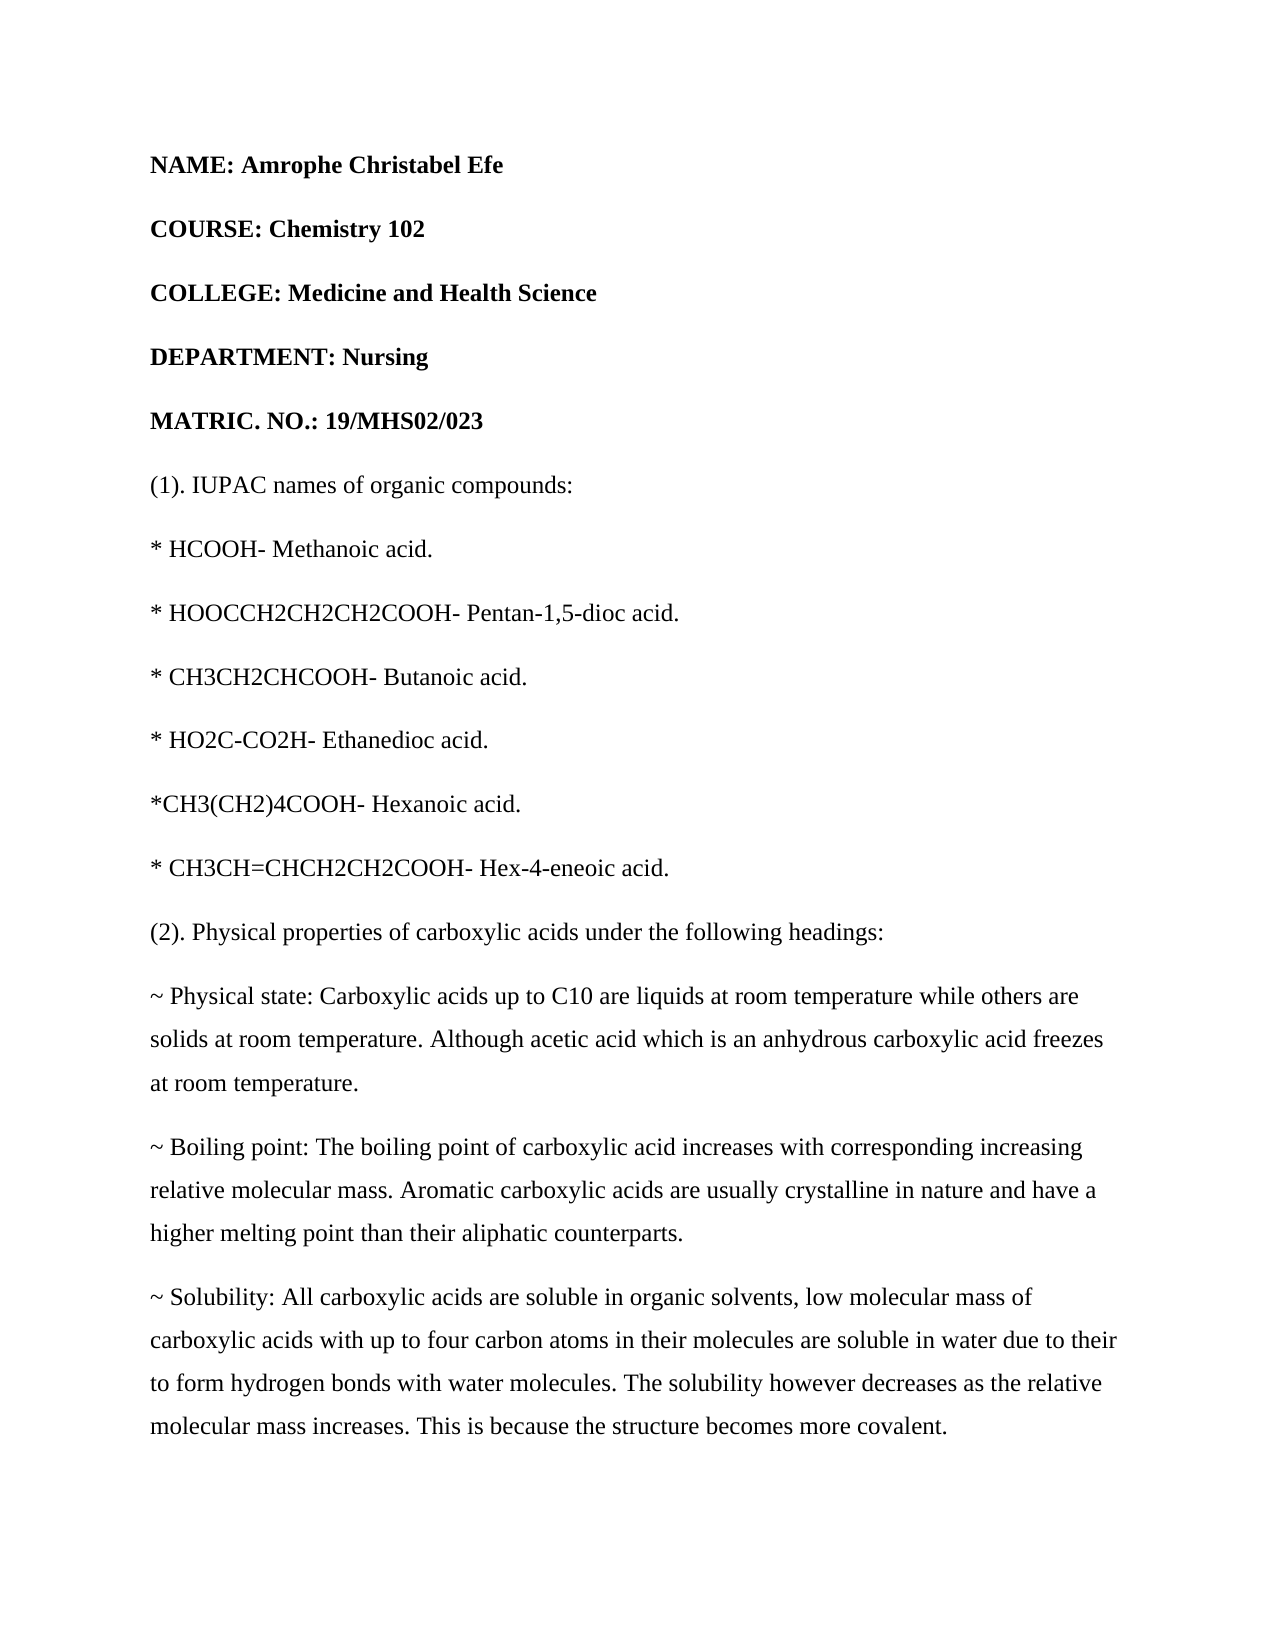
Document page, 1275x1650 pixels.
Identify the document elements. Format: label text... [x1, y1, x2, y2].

text DEPARTMENT: Nursing [150, 342, 1125, 371]
text COURSE: Chemistry 102 [150, 214, 1125, 243]
text MATRIC. NO.: 19/MHS02/023 [150, 406, 1125, 434]
text ~ Physical state: Carboxylic acids up to C10 are liquids at room temperature while others are solids at room temperature. Although acetic acid which is an anhydrous carboxylic acid freezes at room temperature. [150, 981, 1125, 1096]
text * HCOOH- Methanoic acid. [150, 534, 1125, 562]
text (1). IUPAC names of organic compounds: [150, 470, 1125, 498]
text *CH3(CH2)4COOH- Hexanoic acid. [150, 789, 1125, 818]
text NAME: Amrophe Christabel Efe [150, 150, 1125, 179]
text ~ Solubility: All carboxylic acids are soluble in organic solvents, low molecular mass of carboxylic acids with up to four carbon atoms in their molecules are soluble in water due to their to form hydrogen bonds with water molecules. The solubility however decreases as the relative molecular mass increases. This is because the structure becomes more covalent. [150, 1282, 1125, 1440]
text ~ Boiling point: The boiling point of carboxylic acid increases with corresponding increasing relative molecular mass. Aromatic carboxylic acids are usually crystalline in nature and have a higher melting point than their aliphatic counterparts. [150, 1132, 1125, 1247]
text * CH3CH=CHCH2CH2COOH- Hex-4-eneoic acid. [150, 853, 1125, 882]
text * HOOCCH2CH2CH2COOH- Pentan-1,5-dioc acid. [150, 598, 1125, 626]
text * HO2C-CO2H- Ethanedioc acid. [150, 726, 1125, 754]
text * CH3CH2CHCOOH- Butanoic acid. [150, 662, 1125, 690]
text COLLEGE: Medicine and Health Science [150, 278, 1125, 307]
text (2). Physical properties of carboxylic acids under the following headings: [150, 917, 1125, 946]
